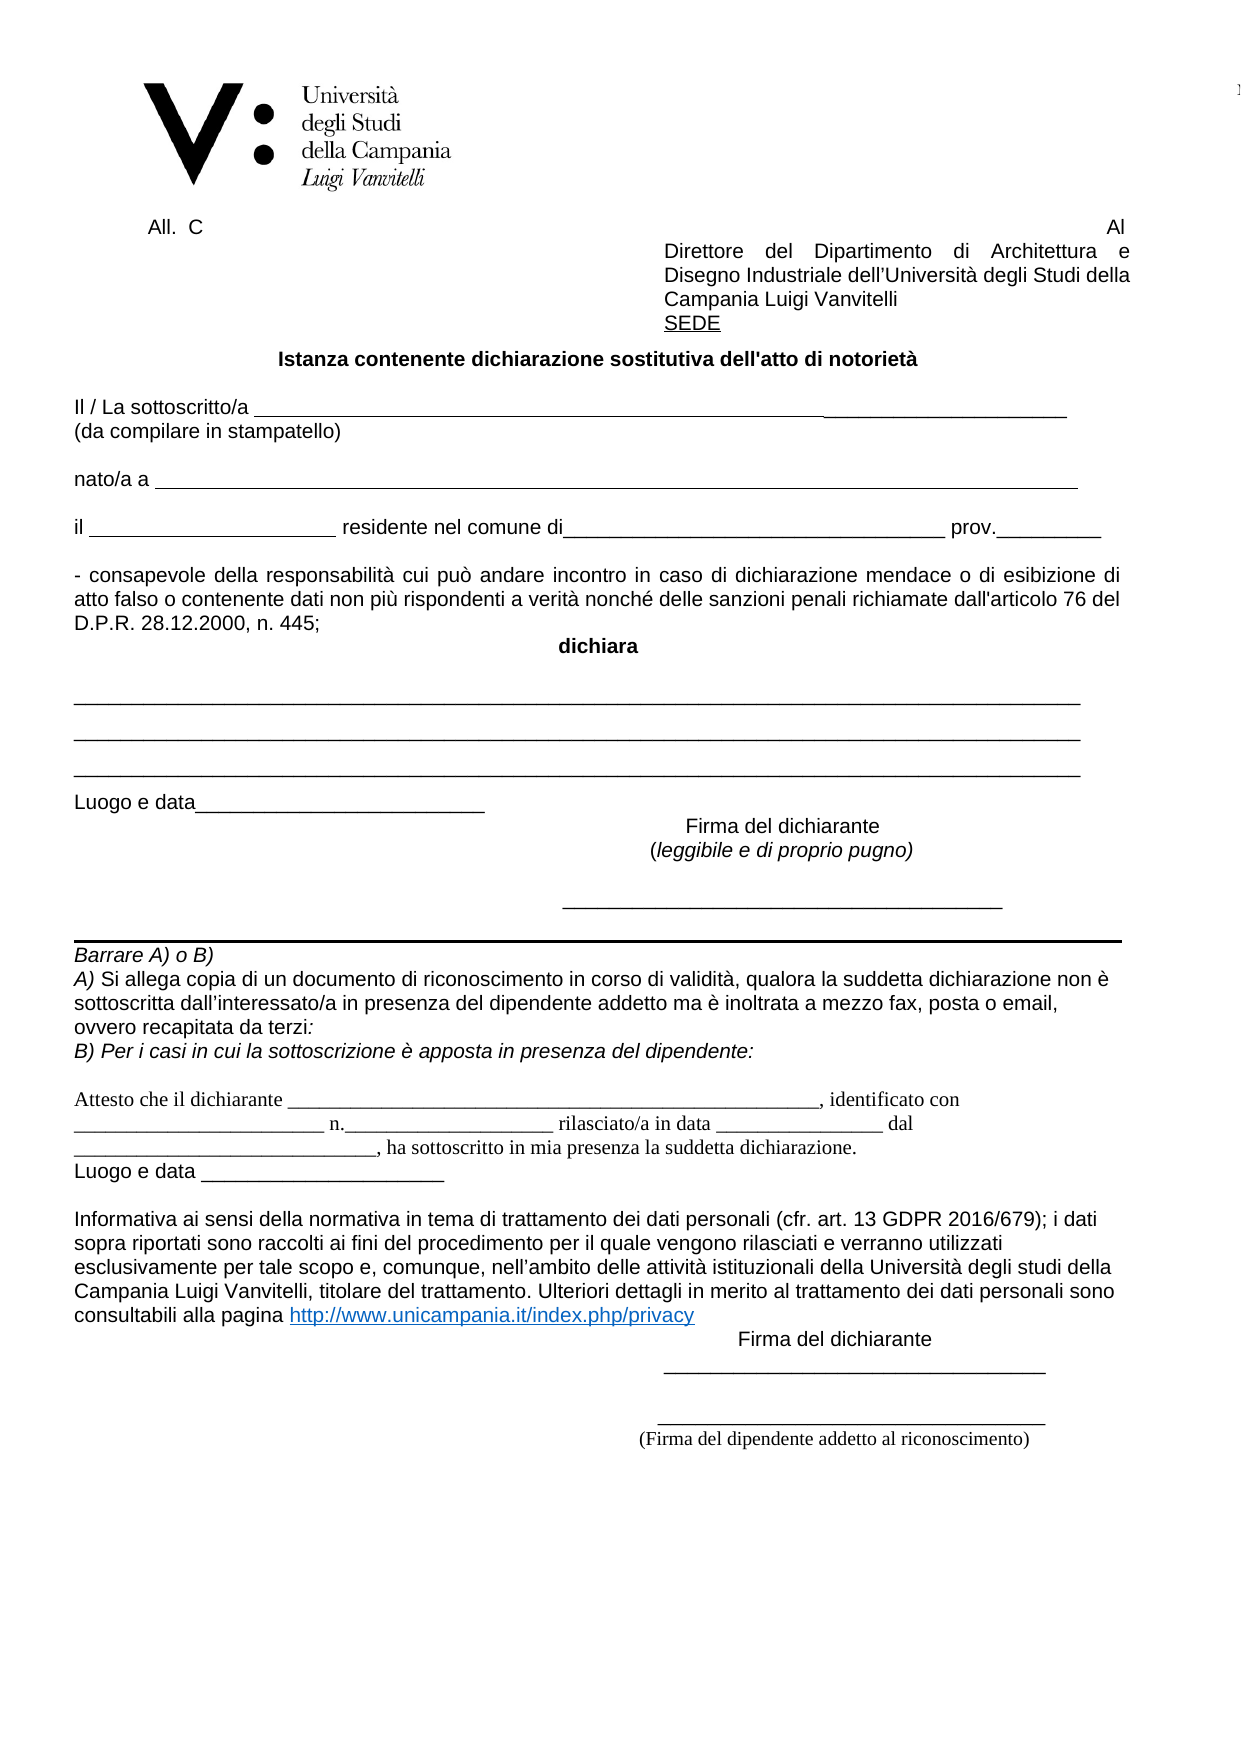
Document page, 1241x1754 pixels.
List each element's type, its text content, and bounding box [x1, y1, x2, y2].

text Firma del dichiarante [295, 814, 1122, 838]
text Informativa ai sensi della normativa in tema di trattamento dei dati personali (cfr. art. 13 GDPR 2016/679); i dati sopra riportati sono raccolti ai fini del procedimento per il quale vengono rilasciati e verranno utilizzati esclusivamente per tale scopo e, comunque, nell’ambito delle attività istituzionali della Università degli studi della Campania Luigi Vanvitelli, titolare del trattamento. Ulteriori dettagli in merito al trattamento dei dati personali sono consultabili alla pagina http://www.unicampania.it/index.php/privacy [74, 1207, 1122, 1327]
text _______________________________________________________________________________________ [74, 682, 1122, 706]
text il residente nel comune di_________________________________ prov._________ [74, 514, 1122, 538]
text (da compilare in stampatello) [74, 419, 1122, 443]
text B) Per i casi in cui la sottoscrizione è apposta in presenza del dipendente: [74, 1039, 1122, 1063]
text Barrare A) o B) [74, 943, 1122, 967]
text dichiara [74, 634, 1122, 658]
text All. C Al Direttore del Dipartimento di Architettura e Disegno Industriale dell’Università degli Studi della Campania Luigi Vanvitelli [148, 215, 1131, 310]
text - consapevole della responsabilità cui può andare incontro in caso di dichiarazione mendace o di esibizione di atto falso o contenente dati non più rispondenti a verità nonché delle sanzioni penali richiamate dall'articolo 76 del D.P.R. 28.12.2000, n. 445; [74, 562, 1122, 634]
text nato/a a [74, 467, 1122, 491]
text ______________________________________ [74, 886, 1122, 910]
text _______________________________________________________________________________________ [74, 754, 1122, 778]
text Luogo e data _____________________ [74, 1159, 1122, 1183]
text _______________________________________________________________________________________ [74, 718, 1122, 742]
text _________________________________ [74, 1351, 1122, 1375]
text Luogo e data_________________________ [74, 790, 1122, 814]
picture [73, 0, 1241, 215]
text Istanza contenente dichiarazione sostitutiva dell'atto di notorietà [74, 347, 1122, 371]
text SEDE [590, 310, 1064, 334]
text (Firma del dipendente addetto al riconoscimento) [74, 1427, 1122, 1450]
text Il / La sottoscritto/a _____________________ [74, 395, 1122, 419]
text A) Si allega copia di un documento di riconoscimento in corso di validità, qualora la suddetta dichiarazione non è sottoscritta dall’interessato/a in presenza del dipendente addetto ma è inoltrata a mezzo fax, posta o email, ovvero recapitata da terzi: [74, 967, 1122, 1039]
text Firma del dichiarante [74, 1327, 1122, 1351]
text _______________________________ [74, 1399, 1122, 1427]
text (leggibile e di proprio pugno) [74, 838, 1122, 862]
